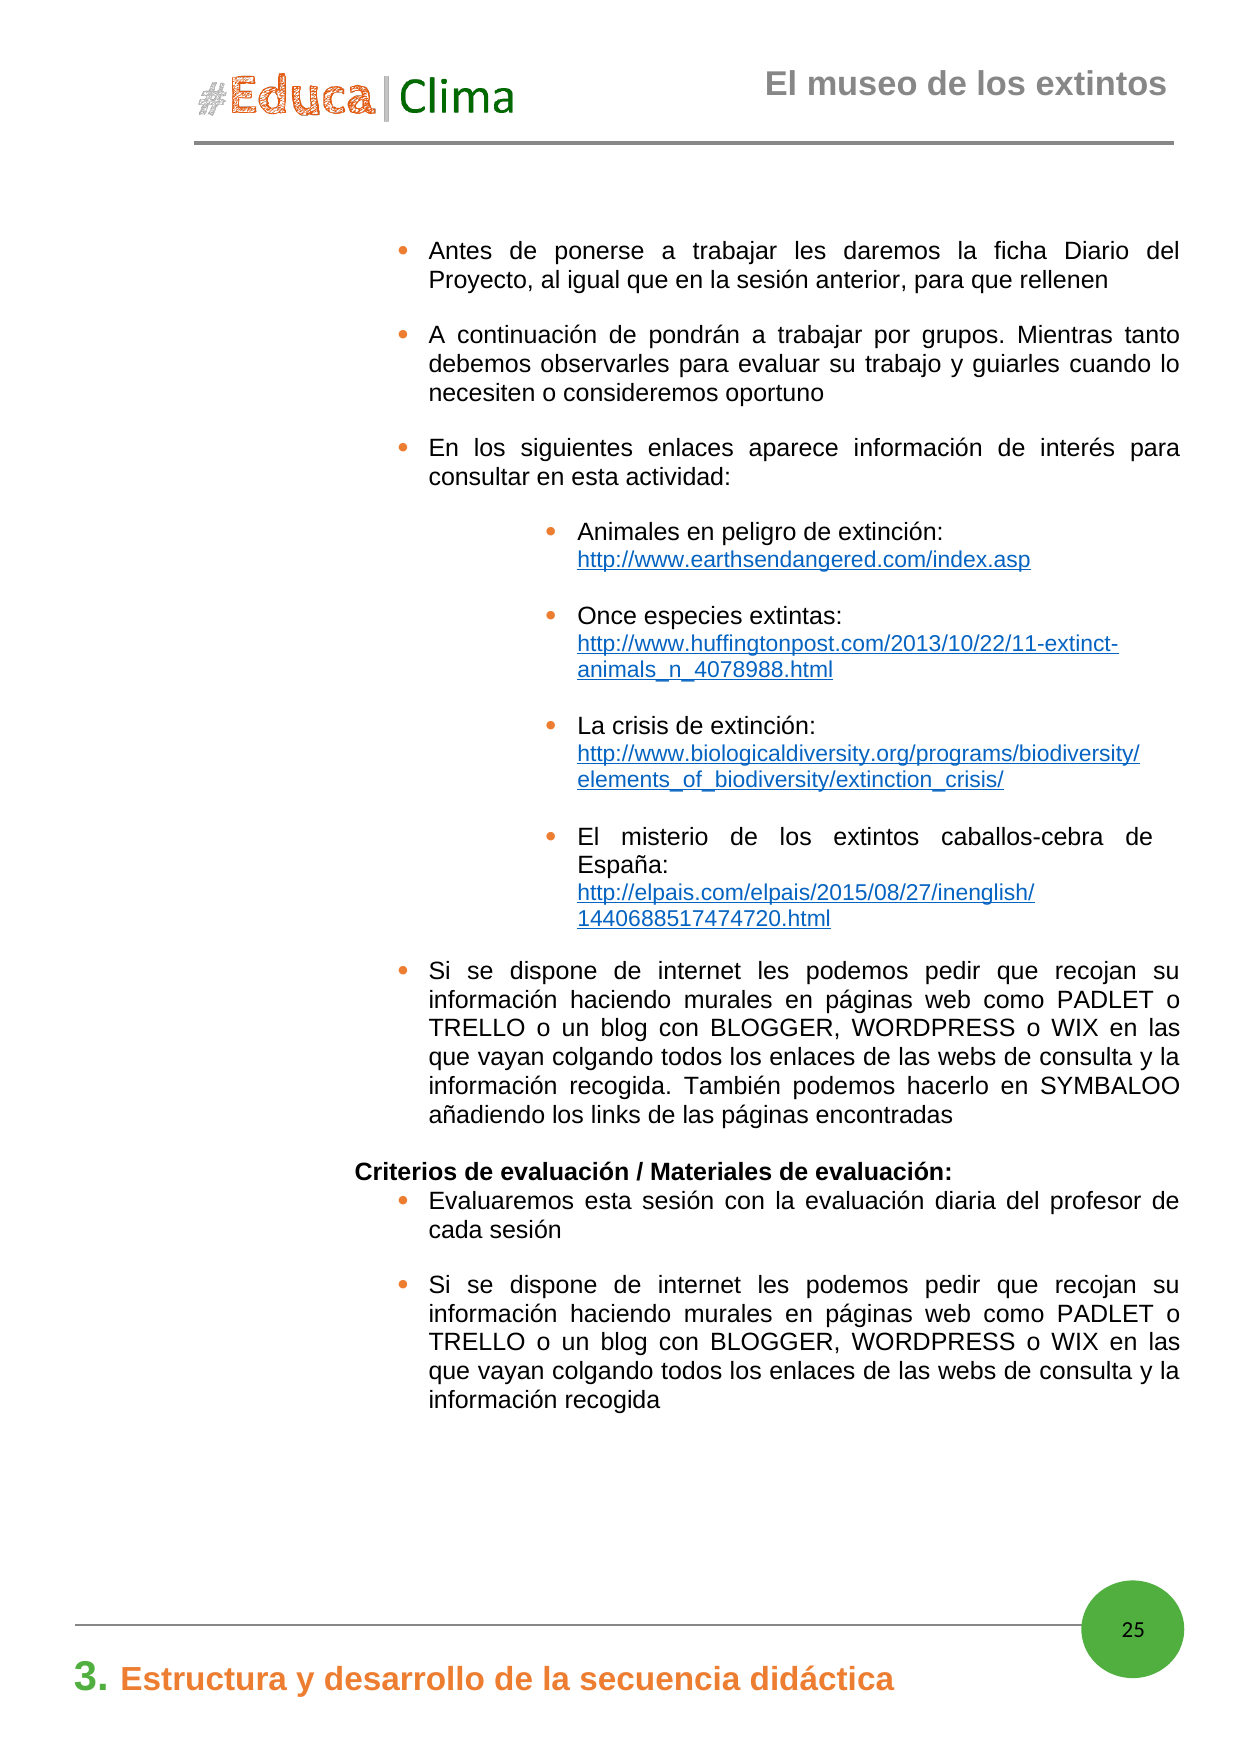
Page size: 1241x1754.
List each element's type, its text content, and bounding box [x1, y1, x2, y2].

list http://elpais.com/elpais/2015/08/27/inenglish/1440688517474720.html [577, 879, 1181, 932]
list La crisis de extinción: [546, 711, 1154, 740]
list Antes de ponerse a trabajar les daremos la ficha Diario del Proyecto, al igual que en la sesión anterior, para que rellenen [399, 236, 1181, 294]
list Animales en peligro de extinción: [546, 517, 1154, 546]
text Criterios de evaluación / Materiales de evaluación: [354, 1157, 1181, 1186]
list En los siguientes enlaces aparece información de interés para consultar en esta actividad: [399, 433, 1181, 491]
list Once especies extintas: [546, 601, 1154, 630]
list Si se dispone de internet les podemos pedir que recojan su información haciendo murales en páginas web como PADLET o TRELLO o un blog con BLOGGER, WORDPRESS o WIX en las que vayan colgando todos los enlaces de las webs de consulta y la información recogida [399, 1270, 1181, 1414]
list El misterio de los extintos caballos-cebra de España: [546, 821, 1154, 879]
list http://www.biologicaldiversity.org/programs/biodiversity/elements_of_biodiversity/extinction_crisis/ [577, 740, 1181, 793]
list Evaluaremos esta sesión con la evaluación diaria del profesor de cada sesión [399, 1186, 1181, 1243]
list http://www.huffingtonpost.com/2013/10/22/11-extinct-animals_n_4078988.html [577, 630, 1181, 682]
picture [191, 73, 521, 133]
list A continuación de pondrán a trabajar por grupos. Mientras tanto debemos observarles para evaluar su trabajo y guiarles cuando lo necesiten o consideremos oportuno [399, 320, 1181, 407]
list http://www.earthsendangered.com/index.asp [577, 546, 1181, 572]
list Si se dispone de internet les podemos pedir que recojan su información haciendo murales en páginas web como PADLET o TRELLO o un blog con BLOGGER, WORDPRESS o WIX en las que vayan colgando todos los enlaces de las webs de consulta y la información recogida. También podemos hacerlo en SYMBALOO añadiendo los links de las páginas encontradas [399, 956, 1181, 1128]
